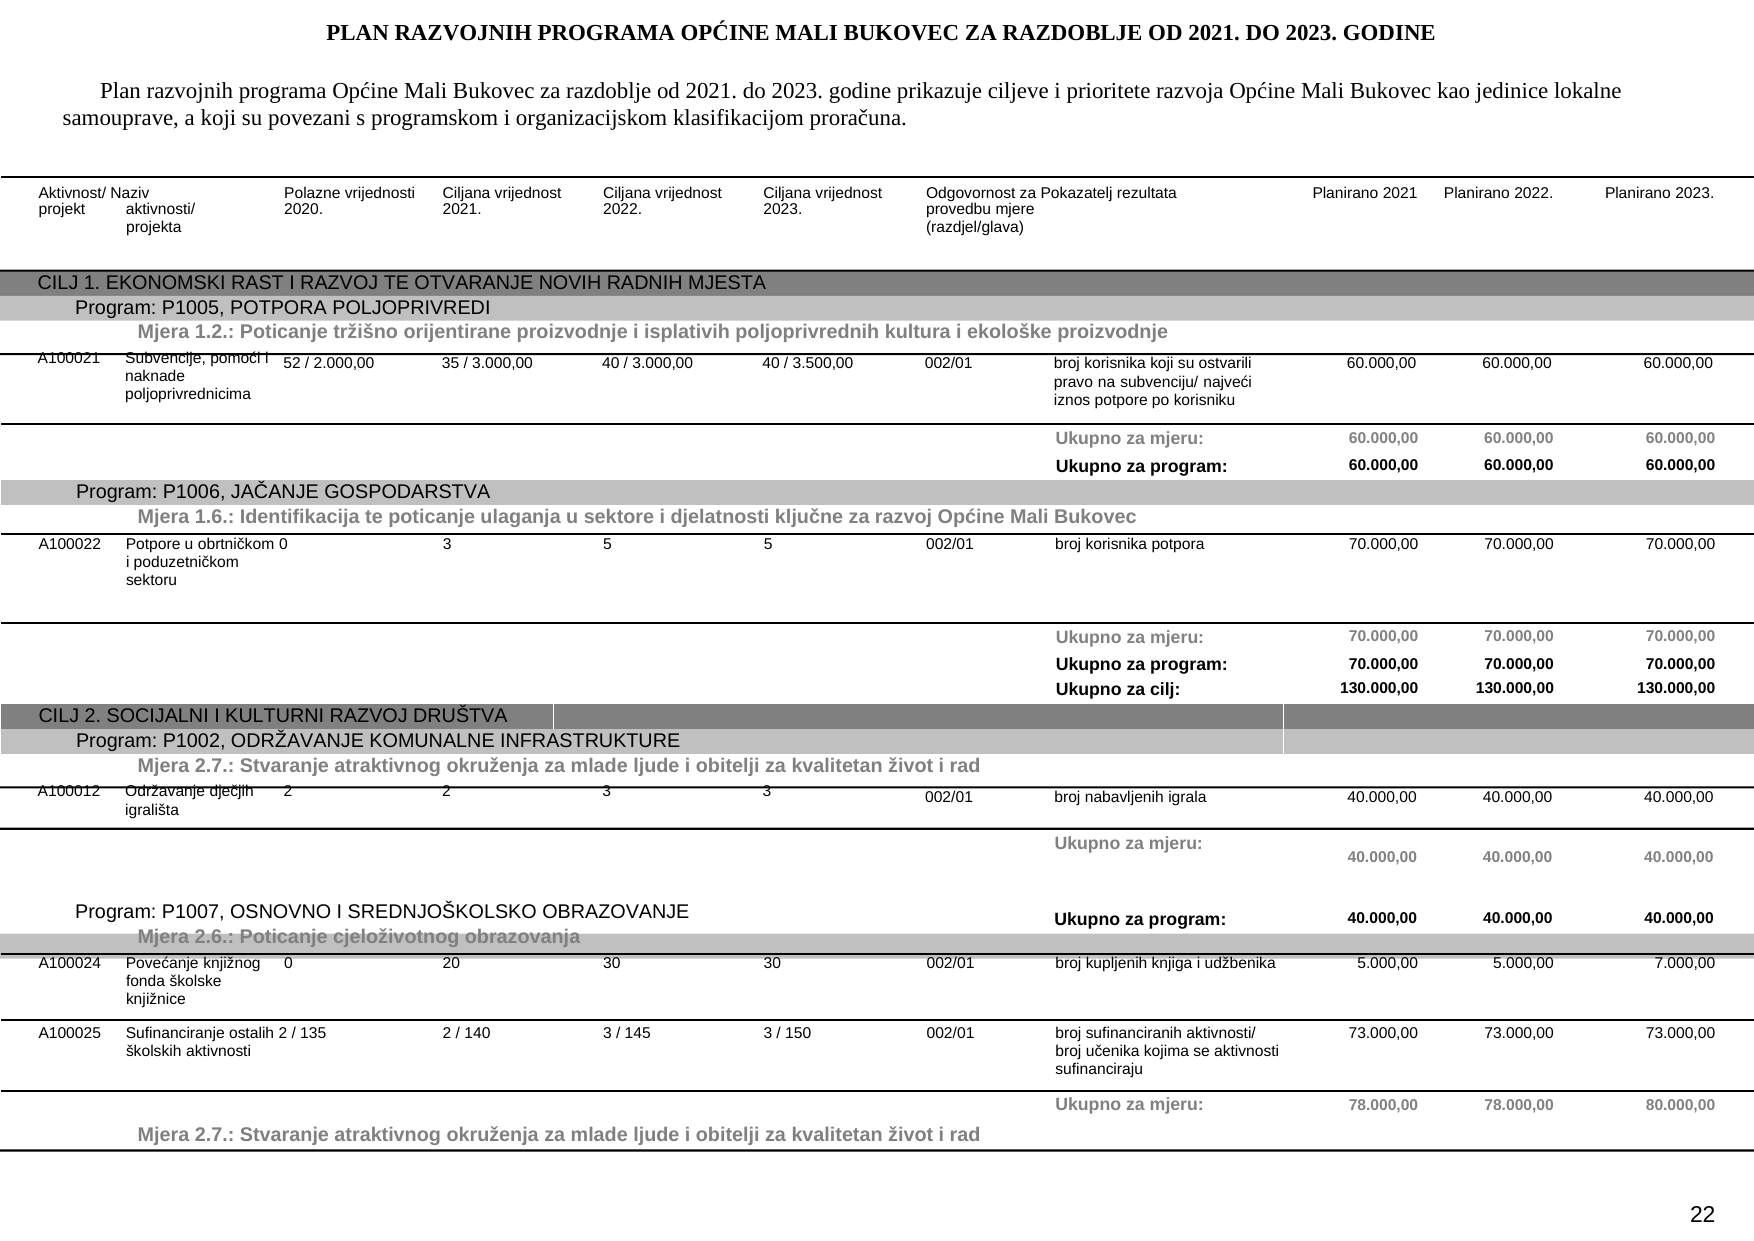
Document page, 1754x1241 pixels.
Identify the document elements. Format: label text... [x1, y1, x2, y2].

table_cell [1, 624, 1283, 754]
text Program: P1007, OSNOVNO I SREDNJOŠKOLSKO OBRAZOVANJE [75, 900, 707, 923]
subtitle Ukupno za mjeru: [0, 833, 1203, 853]
text 40 / 3.500,00 [762, 356, 858, 372]
text Ukupno za program: 40.000,00 40.000,00 40.000,00 [1054, 909, 1754, 929]
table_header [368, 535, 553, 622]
text 002/01 [925, 789, 977, 806]
text Mjera 2.7.: Stvaranje atraktivnog okruženja za mlade ljude i obitelji za kvalitetan život i rad [137, 754, 1754, 776]
subtitle 40.000,00 [1207, 848, 1417, 866]
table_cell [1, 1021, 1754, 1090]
text Mjera 2.6.: Poticanje cjeloživotnog obrazovanja [135, 925, 582, 947]
text 40.000,00 40.000,00 [1483, 848, 1754, 866]
subtitle CILJ 1. EKONOMSKI RAST I RAZVOJ TE OTVARANJE NOVIH RADNIH MJESTA Program: P1005, POTPORA POLJOPRIVREDI [37, 271, 846, 318]
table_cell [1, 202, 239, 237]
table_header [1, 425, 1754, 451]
text 52 / 2.000,00 [283, 356, 379, 372]
text igrališta [125, 800, 775, 818]
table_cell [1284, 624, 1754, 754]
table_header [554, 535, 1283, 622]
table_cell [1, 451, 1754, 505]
text broj nabavljenih igrala 40.000,00 40.000,00 40.000,00 [1054, 789, 1754, 806]
subtitle PLAN RAZVOJNIH PROGRAMA OPĆINE MALI BUKOVEC ZA RAZDOBLJE OD 2021. DO 2023. GODINE [112, 19, 1650, 45]
text A100021 Subvencije, pomoći i naknade poljoprivrednicima [37, 356, 268, 403]
text 40 / 3.000,00 [602, 356, 697, 372]
text broj korisnika koji su ostvarili pravo na subvenciju/ najveći iznos potpore po korisniku [1054, 356, 1252, 408]
text 002/01 [924, 356, 977, 372]
text 35 / 3.000,00 [442, 356, 537, 372]
text Mjera 1.2.: Poticanje tržišno orijentirane proizvodnje i isplativih poljoprivrednih kultura i ekološke proizvodnje [137, 321, 1754, 343]
text Mjera 2.7.: Stvaranje atraktivnog okruženja za mlade ljude i obitelji za kvalitetan život i rad [137, 1123, 1754, 1145]
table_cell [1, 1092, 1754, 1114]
subtitle Plan razvojnih programa Općine Mali Bukovec za razdoblje od 2021. do 2023. godine prikazuje ciljeve i prioritete razvoja Općine Mali Bukovec kao jedinice lokalne samouprave, a koji su povezani s programskom i organizacijskom klasifikacijom proračuna. [62, 77, 1625, 130]
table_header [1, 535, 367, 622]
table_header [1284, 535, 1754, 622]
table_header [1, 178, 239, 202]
text Mjera 1.6.: Identifikacija te poticanje ulaganja u sektore i djelatnosti ključne za razvoj Općine Mali Bukovec [137, 505, 1754, 528]
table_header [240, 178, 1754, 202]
text 60.000,00 60.000,00 60.000,00 [1347, 356, 1754, 372]
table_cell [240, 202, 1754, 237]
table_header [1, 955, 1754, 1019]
